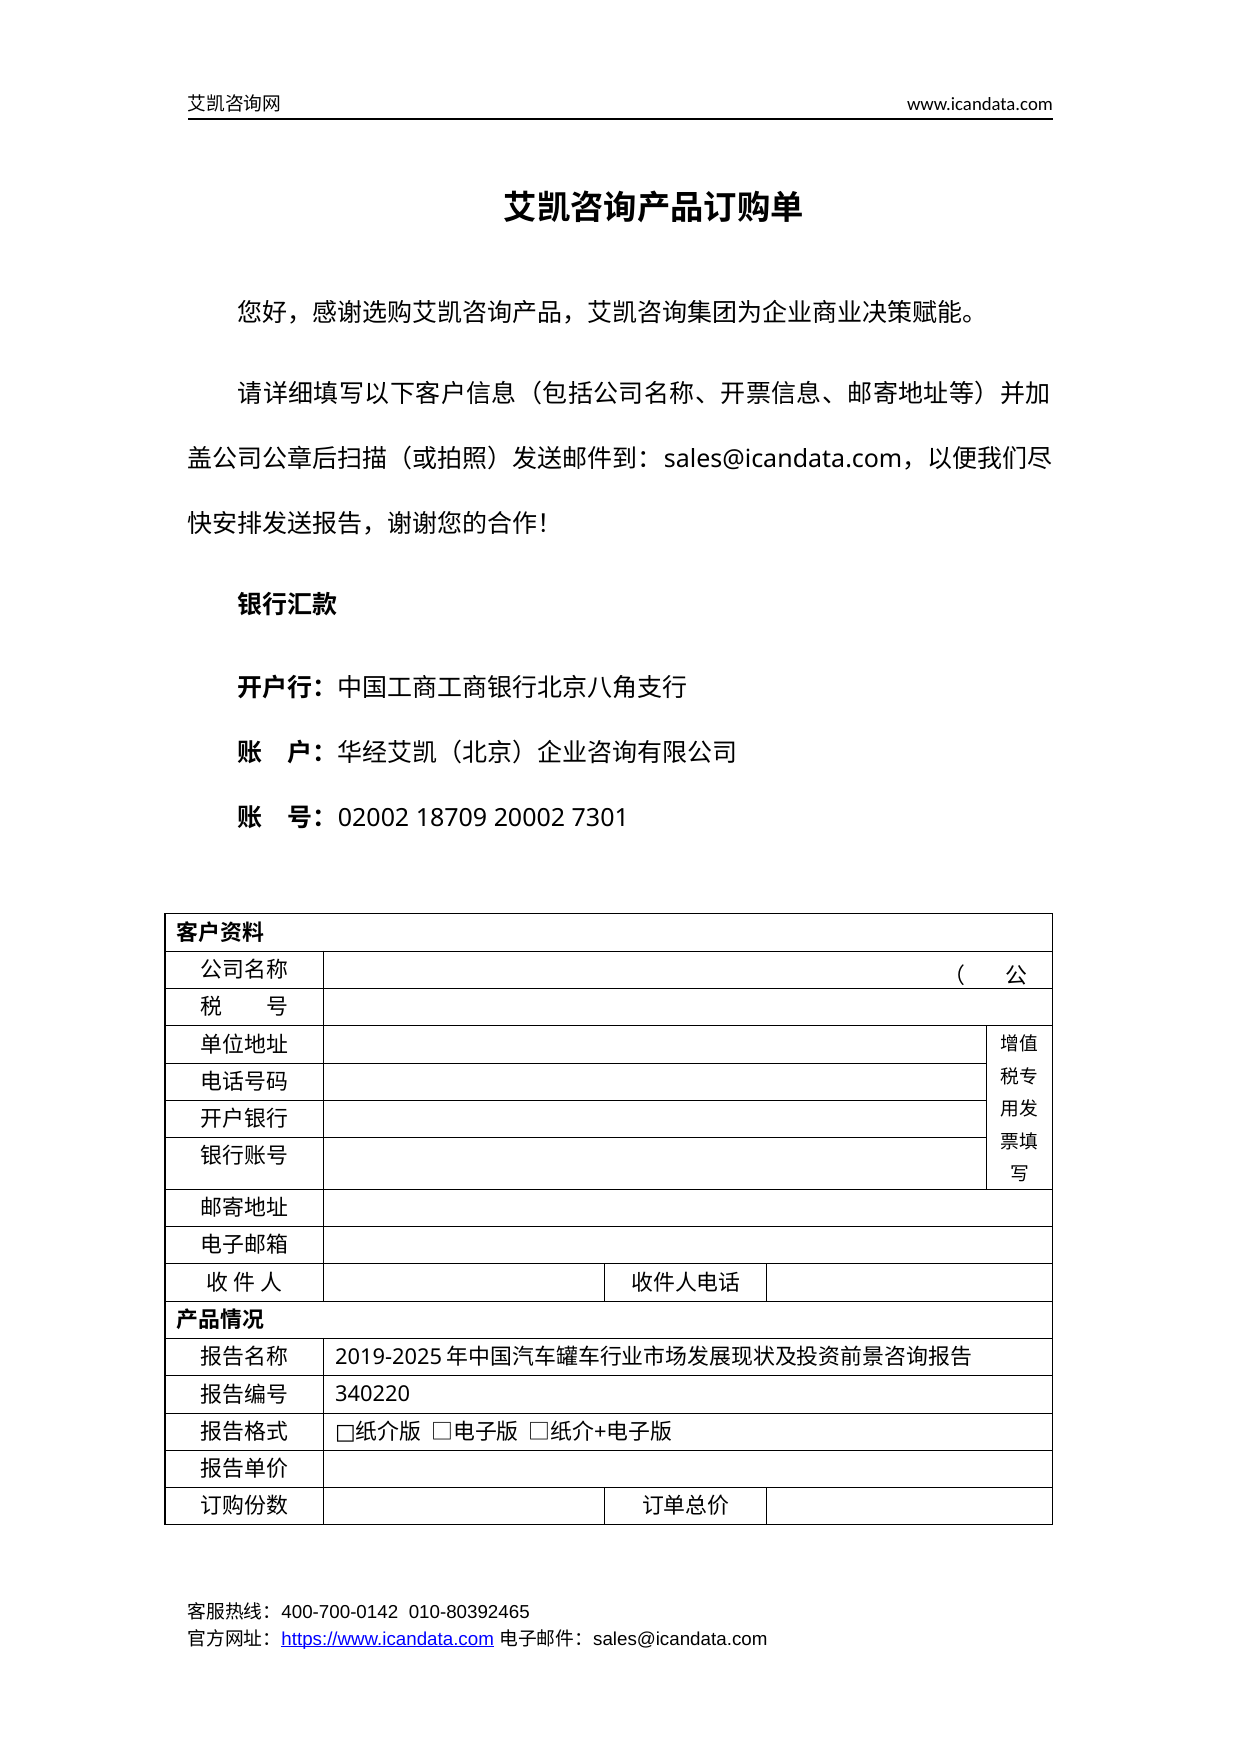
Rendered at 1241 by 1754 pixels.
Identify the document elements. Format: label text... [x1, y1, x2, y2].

table_cell [324, 1190, 1052, 1226]
table_cell 银行账号 [166, 1138, 323, 1189]
table_cell [324, 989, 1052, 1025]
table_cell 2019-2025年中国汽车罐车行业市场发展现状及投资前景咨询报告 [324, 1339, 1052, 1375]
text 银行汇款 [187, 570, 1053, 635]
table_cell 税 号 [166, 989, 323, 1025]
table_cell 公司名称 [166, 952, 323, 988]
table_cell 单位地址 [166, 1026, 323, 1062]
table_cell [324, 1264, 604, 1301]
table_cell [324, 1451, 1052, 1487]
table_cell 增值税专用发票填写 [987, 1026, 1052, 1189]
text 您好，感谢选购艾凯咨询产品，艾凯咨询集团为企业商业决策赋能。 [187, 278, 1053, 343]
text 艾凯咨询产品订购单 [187, 172, 1053, 237]
table_cell [324, 1101, 986, 1137]
table_cell 收 件 人 [166, 1264, 323, 1301]
table_cell [767, 1488, 1052, 1524]
text 账 号：02002 18709 20002 7301 [187, 783, 1053, 848]
table_cell 收件人电话 [605, 1264, 766, 1301]
table_cell 340220 [324, 1376, 1052, 1412]
table_cell [324, 1026, 986, 1062]
table_cell [324, 1488, 604, 1524]
table_header 客户资料 [166, 914, 1052, 951]
table_cell [324, 1138, 986, 1189]
table_cell 电子邮箱 [166, 1227, 323, 1263]
table_cell [324, 952, 1052, 988]
table_cell 报告编号 [166, 1376, 323, 1412]
table_cell 邮寄地址 [166, 1190, 323, 1226]
table_cell 产品情况 [166, 1302, 1052, 1338]
text 请详细填写以下客户信息（包括公司名称、开票信息、邮寄地址等）并加盖公司公章后扫描（或拍照）发送邮件到：sales@icandata.com，以便我们尽快安排发送报告，谢谢您的合作！ [187, 359, 1053, 554]
table_cell □纸介版 □电子版 □纸介+电子版 [324, 1414, 1052, 1450]
table_cell 开户银行 [166, 1101, 323, 1137]
table_cell [324, 1227, 1052, 1263]
table_cell 订购份数 [166, 1488, 323, 1524]
table_cell 报告名称 [166, 1339, 323, 1375]
text 开户行：中国工商工商银行北京八角支行 [187, 653, 1053, 718]
table_cell [767, 1264, 1052, 1301]
table_cell 电话号码 [166, 1064, 323, 1100]
table_cell 报告单价 [166, 1451, 323, 1487]
table_cell [324, 1064, 986, 1100]
text 账 户：华经艾凯（北京）企业咨询有限公司 [187, 718, 1053, 783]
table_cell 订单总价 [605, 1488, 766, 1524]
table_cell 报告格式 [166, 1414, 323, 1450]
